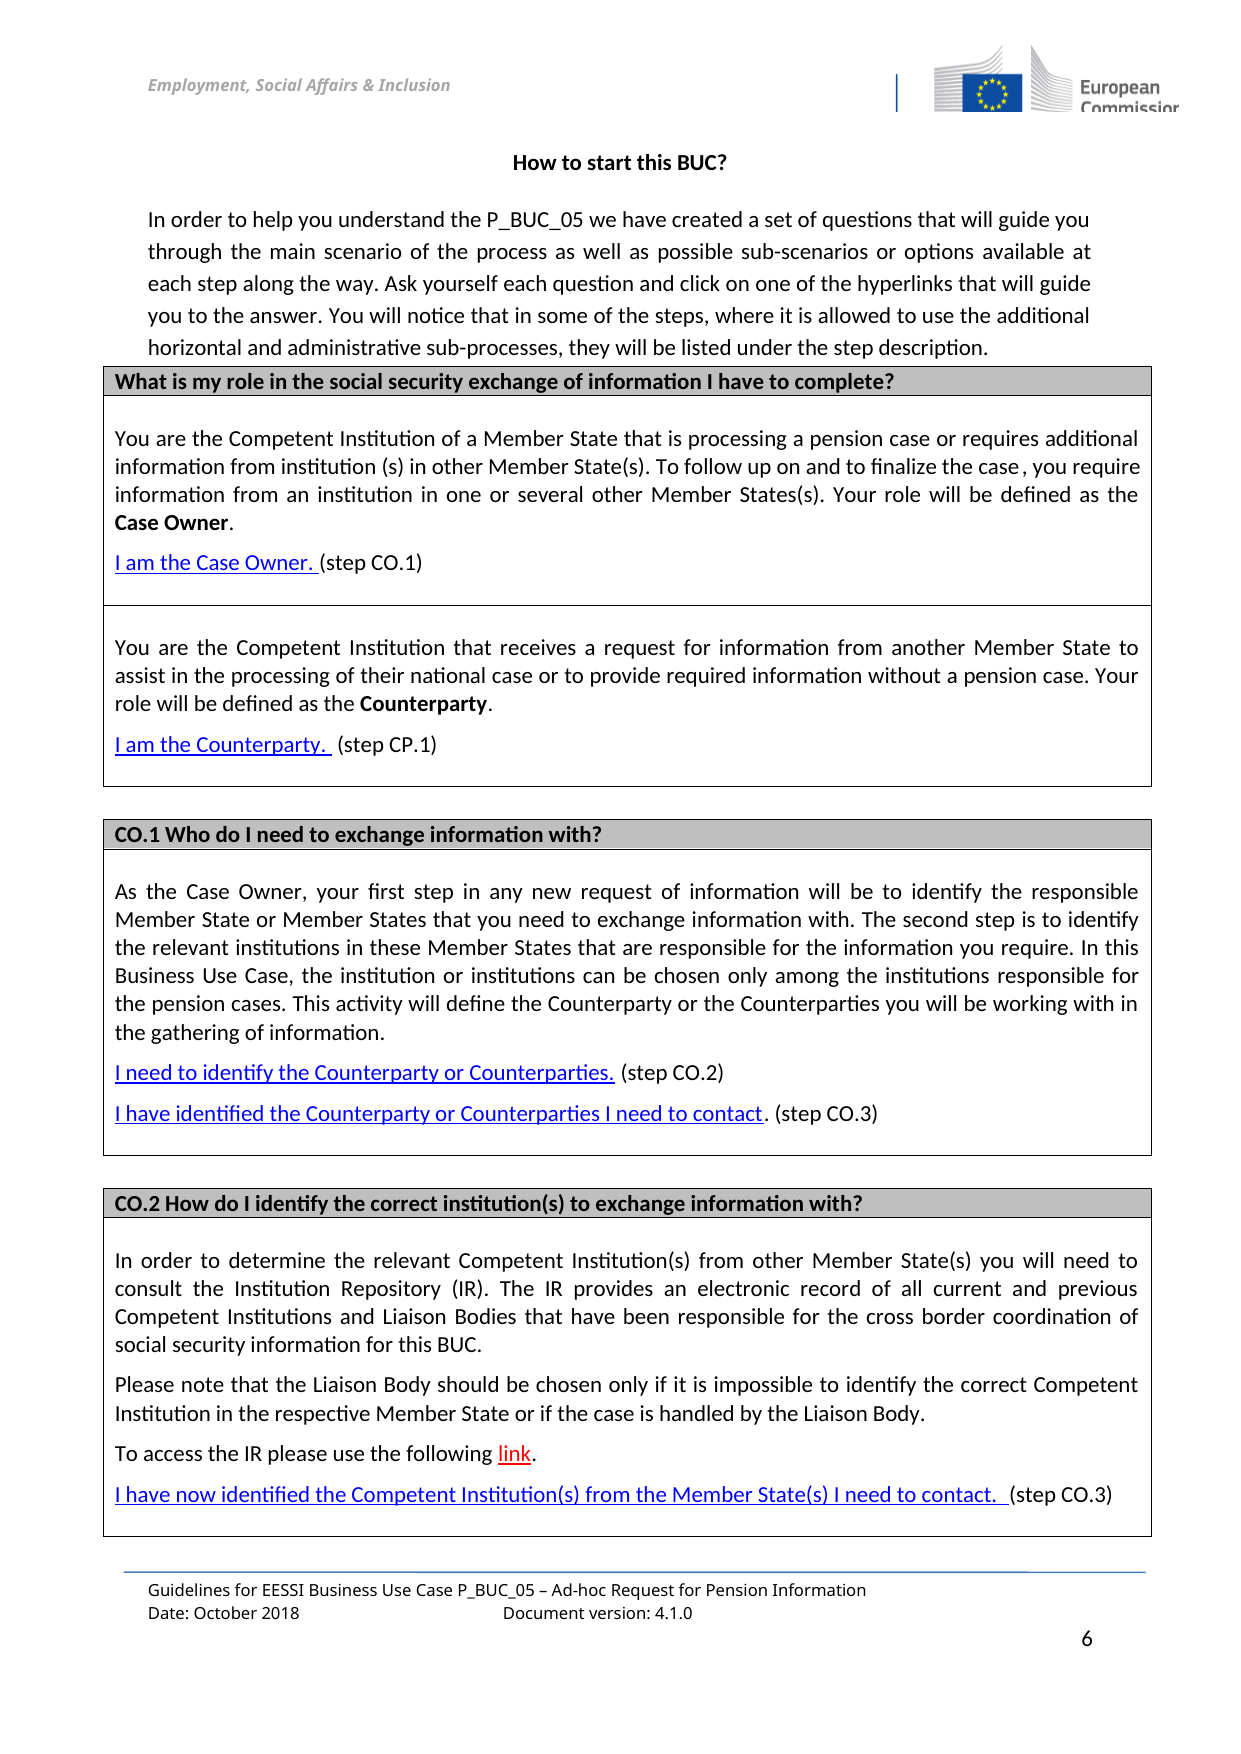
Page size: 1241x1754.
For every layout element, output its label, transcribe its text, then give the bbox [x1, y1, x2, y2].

table_header CO.2 How do I identify the correct institution(s) to exchange information with? [104, 1189, 1151, 1217]
table_cell In order to determine the relevant Competent Institution(s) from other Member State(s) you will need to consult the Institution Repository (IR). The IR provides an electronic record of all current and previous Competent Institutions and Liaison Bodies that have been responsible for the cross border coordination of social security information for this BUC. Please note that the Liaison Body should be chosen only if it is impossible to identify the correct Competent Institution in the respective Member State or if the case is handled by the Liaison Body. To access the IR please use the following link. I have now identified the Competent Institution(s) from the Member State(s) I need to contact. (step CO.3) [104, 1218, 1151, 1536]
picture [894, 45, 1178, 111]
table_header What is my role in the social security exchange of information I have to complete? [104, 367, 1151, 395]
table_header CO.1 Who do I need to exchange information with? [104, 820, 1151, 848]
text In order to help you understand the P_BUC_05 we have created a set of questions that will guide you through the main scenario of the process as well as possible sub-scenarios or options available at each step along the way. Ask yourself each question and click on one of the hyperlinks that will guide you to the answer. You will notice that in some of the steps, where it is allowed to use the additional horizontal and administrative sub-processes, they will be listed under the step description. [148, 205, 1093, 362]
table_cell As the Case Owner, your first step in any new request of information will be to identify the responsible Member State or Member States that you need to exchange information with. The second step is to identify the relevant institutions in these Member States that are responsible for the information you require. In this Business Use Case, the institution or institutions can be chosen only among the institutions responsible for the pension cases. This activity will define the Counterparty or the Counterparties you will be working with in the gathering of information. I need to identify the Counterparty or Counterparties. (step CO.2) I have identified the Counterparty or Counterparties I need to contact. (step CO.3) [104, 850, 1151, 1155]
table_cell You are the Competent Institution that receives a request for information from another Member State to assist in the processing of their national case or to provide required information without a pension case. Your role will be defined as the Counterparty. I am the Counterparty. (step CP.1) [104, 606, 1151, 786]
table_cell You are the Competent Institution of a Member State that is processing a pension case or requires additional information from institution (s) in other Member State(s). To follow up on and to finalize the case, you require information from an institution in one or several other Member States(s). Your role will be defined as the Case Owner. I am the Case Owner. (step CO.1) [104, 396, 1151, 604]
subtitle How to start this BUC? [148, 148, 1093, 176]
